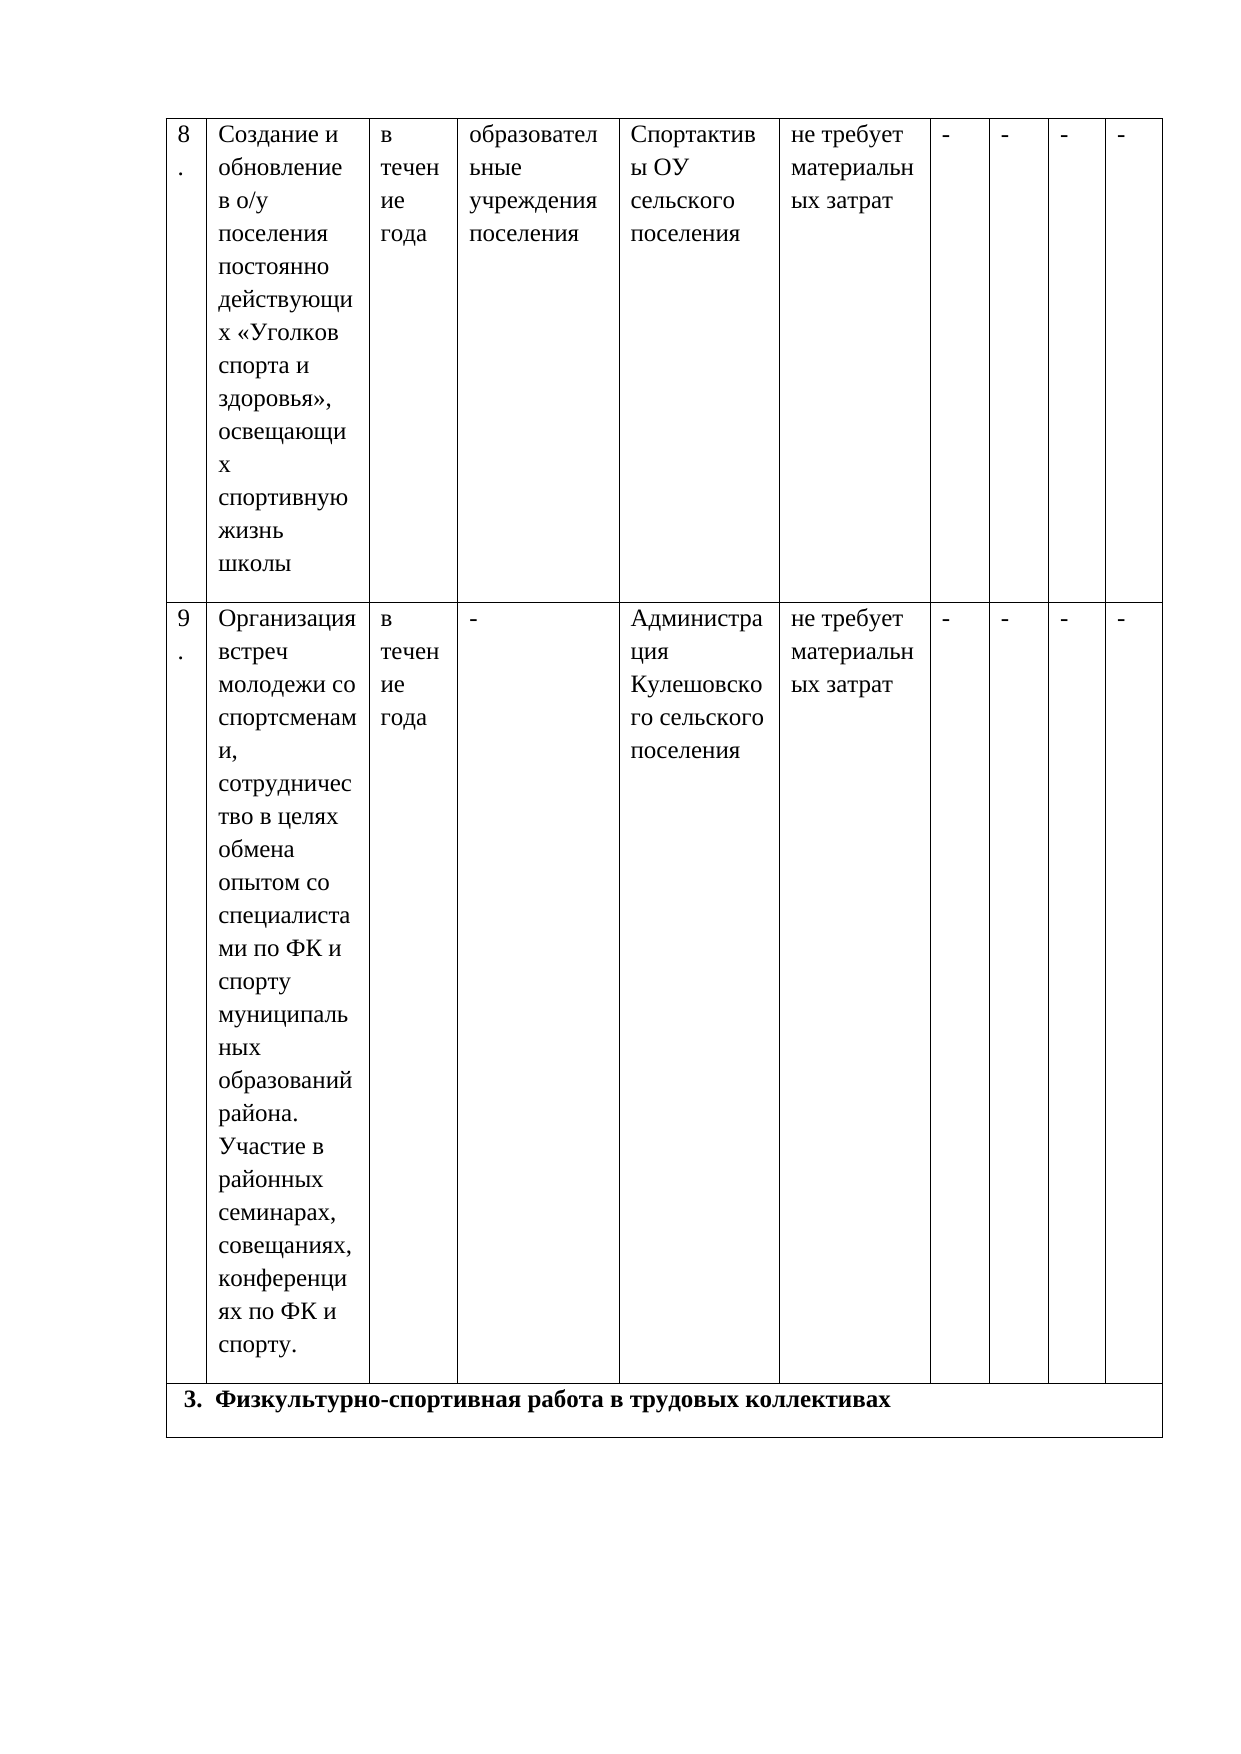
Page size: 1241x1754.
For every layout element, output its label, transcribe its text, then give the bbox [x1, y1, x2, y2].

table_cell - [931, 119, 989, 602]
table_cell - [1049, 603, 1105, 1383]
table_cell 8. [167, 119, 206, 602]
table_cell - [1106, 119, 1162, 602]
table_cell - [990, 119, 1048, 602]
table_cell не требует материальных затрат [780, 119, 930, 602]
table_cell 9. [167, 603, 206, 1383]
table_cell - [931, 603, 989, 1383]
table_cell в течение года [370, 119, 457, 602]
table_cell - [458, 603, 619, 1383]
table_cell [620, 603, 779, 1383]
table_cell - [1049, 119, 1105, 602]
table_cell Организация встреч молодежи со спортсменами, сотрудничество в целях обмена опытом со специалистами по ФК и спорту муниципальных образований района. Участие в районных семинарах, совещаниях, конференциях по ФК и спорту. [207, 603, 369, 1383]
table_cell - [990, 603, 1048, 1383]
table_cell 3. Физкультурно-спортивная работа в трудовых коллективах [167, 1384, 1162, 1437]
table_cell образовательные учреждения поселения [458, 119, 619, 602]
table_cell Спортактивы ОУ сельского поселения [620, 119, 779, 602]
table_cell Создание и обновление в о/у поселения постоянно действующих «Уголков спорта и здоровья», освещающих спортивную жизнь школы [207, 119, 369, 602]
table_cell не требует материальных затрат [780, 603, 930, 1383]
table_cell - [1106, 603, 1162, 1383]
table_cell в течение года [370, 603, 457, 1383]
